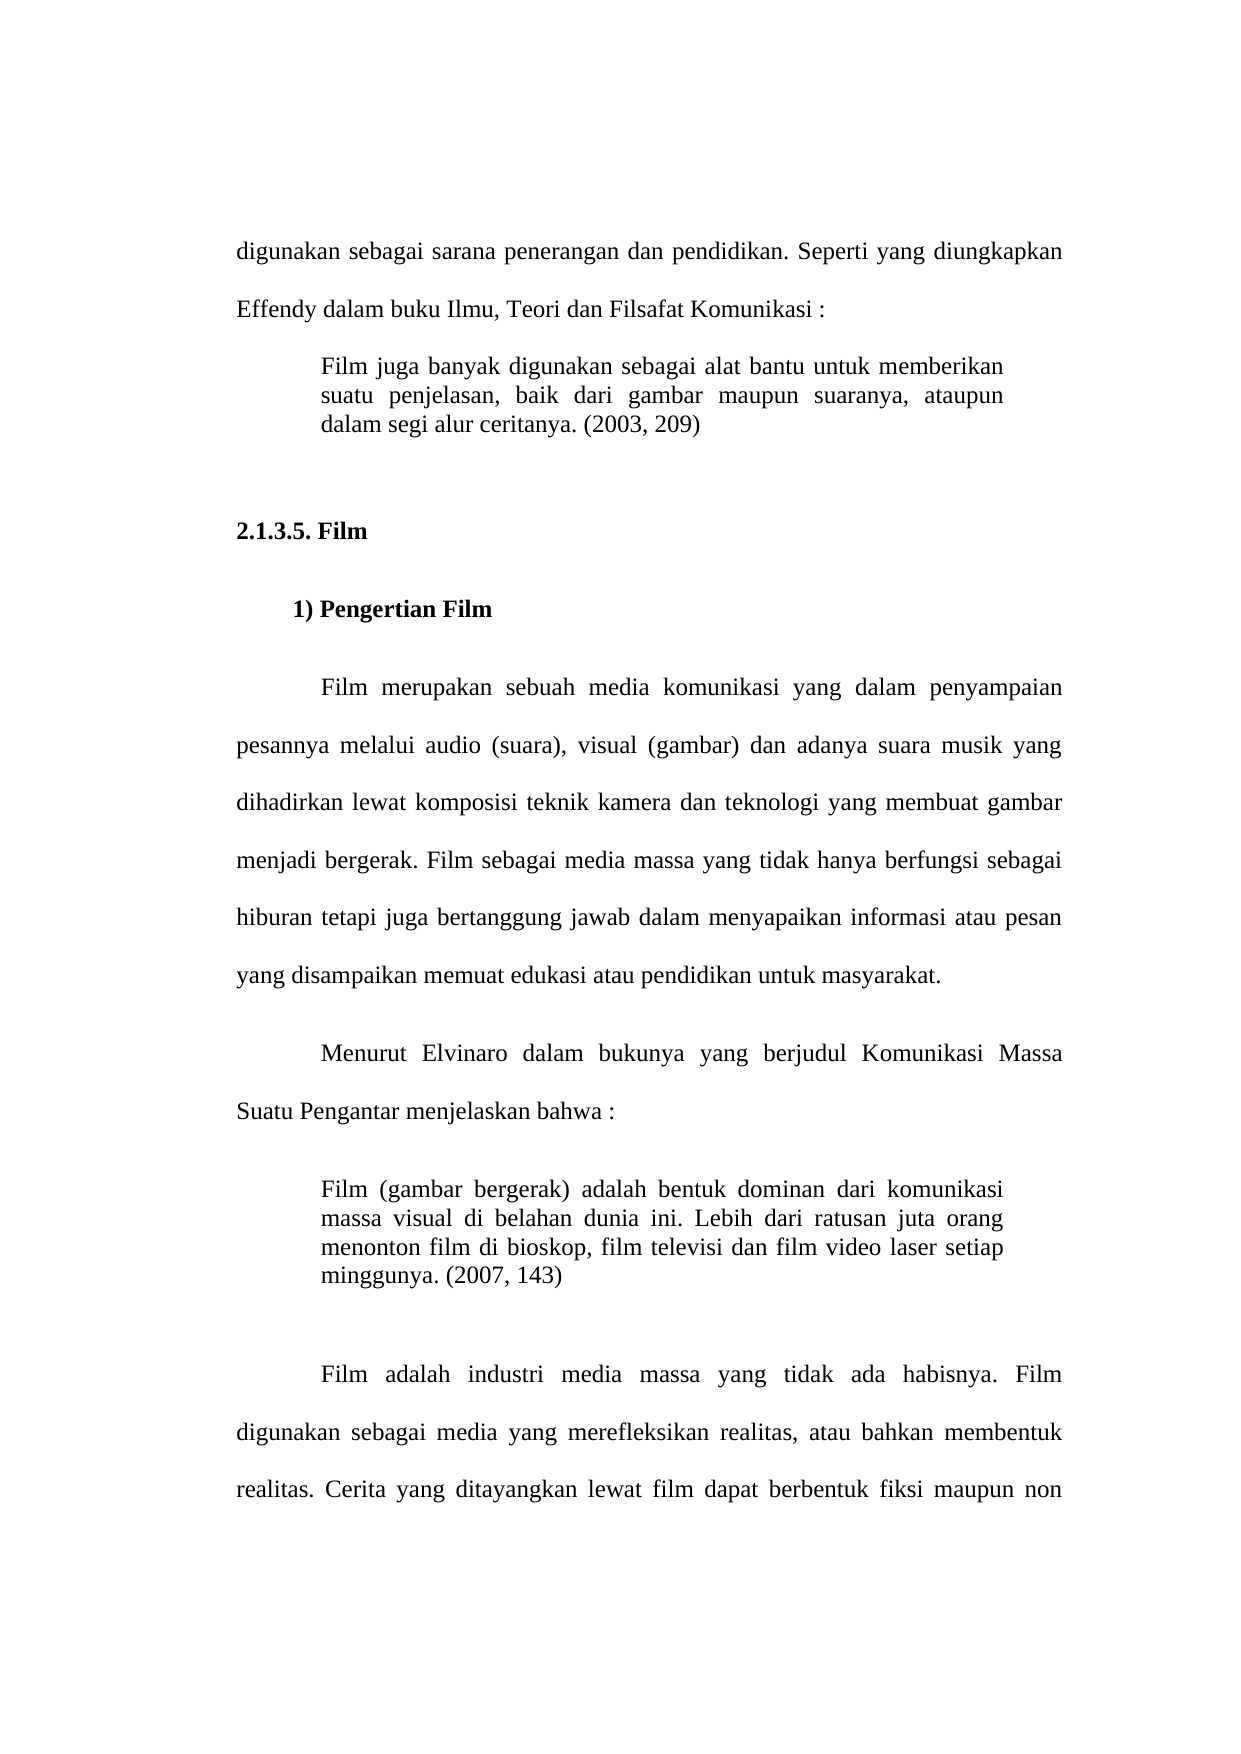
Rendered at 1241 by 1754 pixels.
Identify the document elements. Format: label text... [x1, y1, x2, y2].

text Film merupakan sebuah media komunikasi yang dalam penyampaian pesannya melalui audio (suara), visual (gambar) dan adanya suara musik yang dihadirkan lewat komposisi teknik kamera dan teknologi yang membuat gambar menjadi bergerak. Film sebagai media massa yang tidak hanya berfungsi sebagai hiburan tetapi juga bertanggung jawab dalam menyapaikan informasi atau pesan yang disampaikan memuat edukasi atau pendidikan untuk masyarakat. [236, 672, 1063, 989]
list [236, 236, 1063, 322]
text Film (gambar bergerak) adalah bentuk dominan dari komunikasi massa visual di belahan dunia ini. Lebih dari ratusan juta orang menonton film di bioskop, film televisi dan film video laser setiap minggunya. (2007, 143) [321, 1174, 1005, 1289]
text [236, 1359, 1063, 1503]
text Menurut Elvinaro dalam bukunya yang berjudul Komunikasi Massa Suatu Pengantar menjelaskan bahwa : [236, 1038, 1063, 1124]
text 2.1.3.5. Film [236, 516, 1063, 544]
list Film juga banyak digunakan sebagai alat bantu untuk memberikan suatu penjelasan, baik dari gambar maupun suaranya, ataupun dalam segi alur ceritanya. (2003, 209) [321, 351, 1004, 437]
text 1) Pengertian Film [236, 594, 1063, 623]
